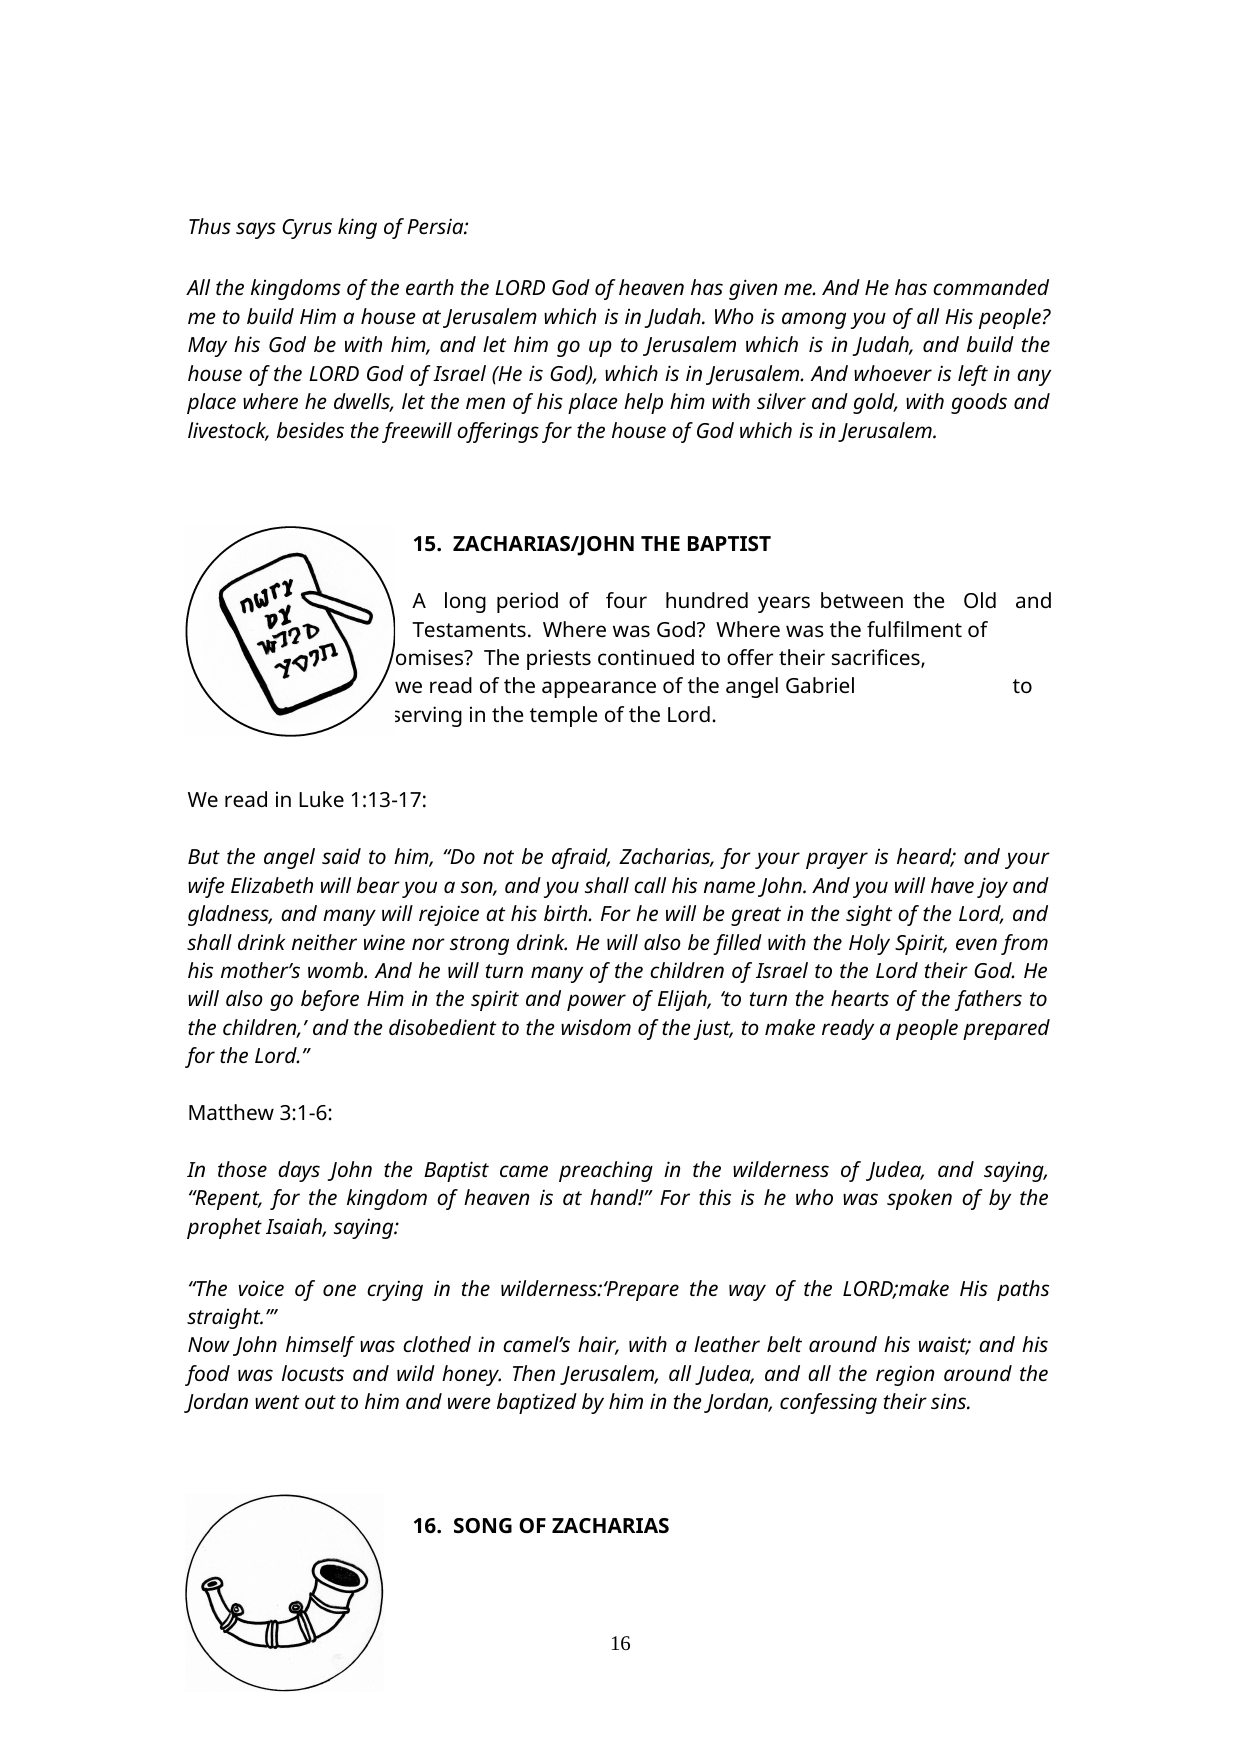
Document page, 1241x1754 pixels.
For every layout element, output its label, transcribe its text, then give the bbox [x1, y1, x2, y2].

text Matthew 3:1-6: [187, 1098, 1053, 1127]
picture [184, 1494, 385, 1692]
text Now John himself was clothed in camel’s hair, with a leather belt around his waist; and his food was locusts and wild honey. Then Jerusalem, all Judea, and all the region around the Jordan went out to him and were baptized by him in the Jordan, confessing their sins. [187, 1331, 1053, 1416]
text We read in Luke 1:13-17: [187, 785, 1053, 814]
text 15. ZACHARIAS/JOHN THE BAPTIST [396, 529, 1053, 558]
text In those days John the Baptist came preaching in the wilderness of Judea, and saying, “Repent, for the kingdom of heaven is at hand!” For this is he who was spoken of by the prophet Isaiah, saying: [187, 1155, 1053, 1240]
text 16. SONG OF ZACHARIAS [385, 1511, 1053, 1539]
picture [184, 525, 396, 737]
text But the angel said to him, “Do not be afraid, Zacharias, for your prayer is heard; and your wife Elizabeth will bear you a son, and you shall call his name John. And you will have joy and gladness, and many will rejoice at his birth. For he will be great in the sight of the Lord, and shall drink neither wine nor strong drink. He will also be filled with the Holy Spirit, even from his mother’s womb. And he will turn many of the children of Israel to the Lord their God. He will also go before Him in the spirit and power of Elijah, ‘to turn the hearts of the fathers to the children,’ and the disobedient to the wisdom of the just, to make ready a people prepared for the Lord.” [187, 842, 1053, 1070]
text All the kingdoms of the earth the LORD God of heaven has given me. And He has commanded me to build Him a house at Jerusalem which is in Judah. Who is among you of all His people? May his God be with him, and let him go up to Jerusalem which is in Judah, and build the house of the LORD God of Israel (He is God), which is in Jerusalem. And whoever is left in any place where he dwells, let the men of his place help him with silver and gold, with goods and livestock, besides the freewill offerings for the house of God which is in Jerusalem. [187, 273, 1053, 444]
text A long period of four hundred years between the Old and New Testaments. Where was God? Where was the fulfilment of His promises? The priests continued to offer their sacrifices, until one day we read of the appearance of the angel Gabriel to the priest Zacharias, serving in the temple of the Lord. [396, 586, 1053, 728]
text “The voice of one crying in the wilderness: ‘Prepare the way of the LORD; make His paths straight.’” [187, 1274, 1053, 1331]
text Thus says Cyrus king of Persia: [187, 212, 1053, 240]
